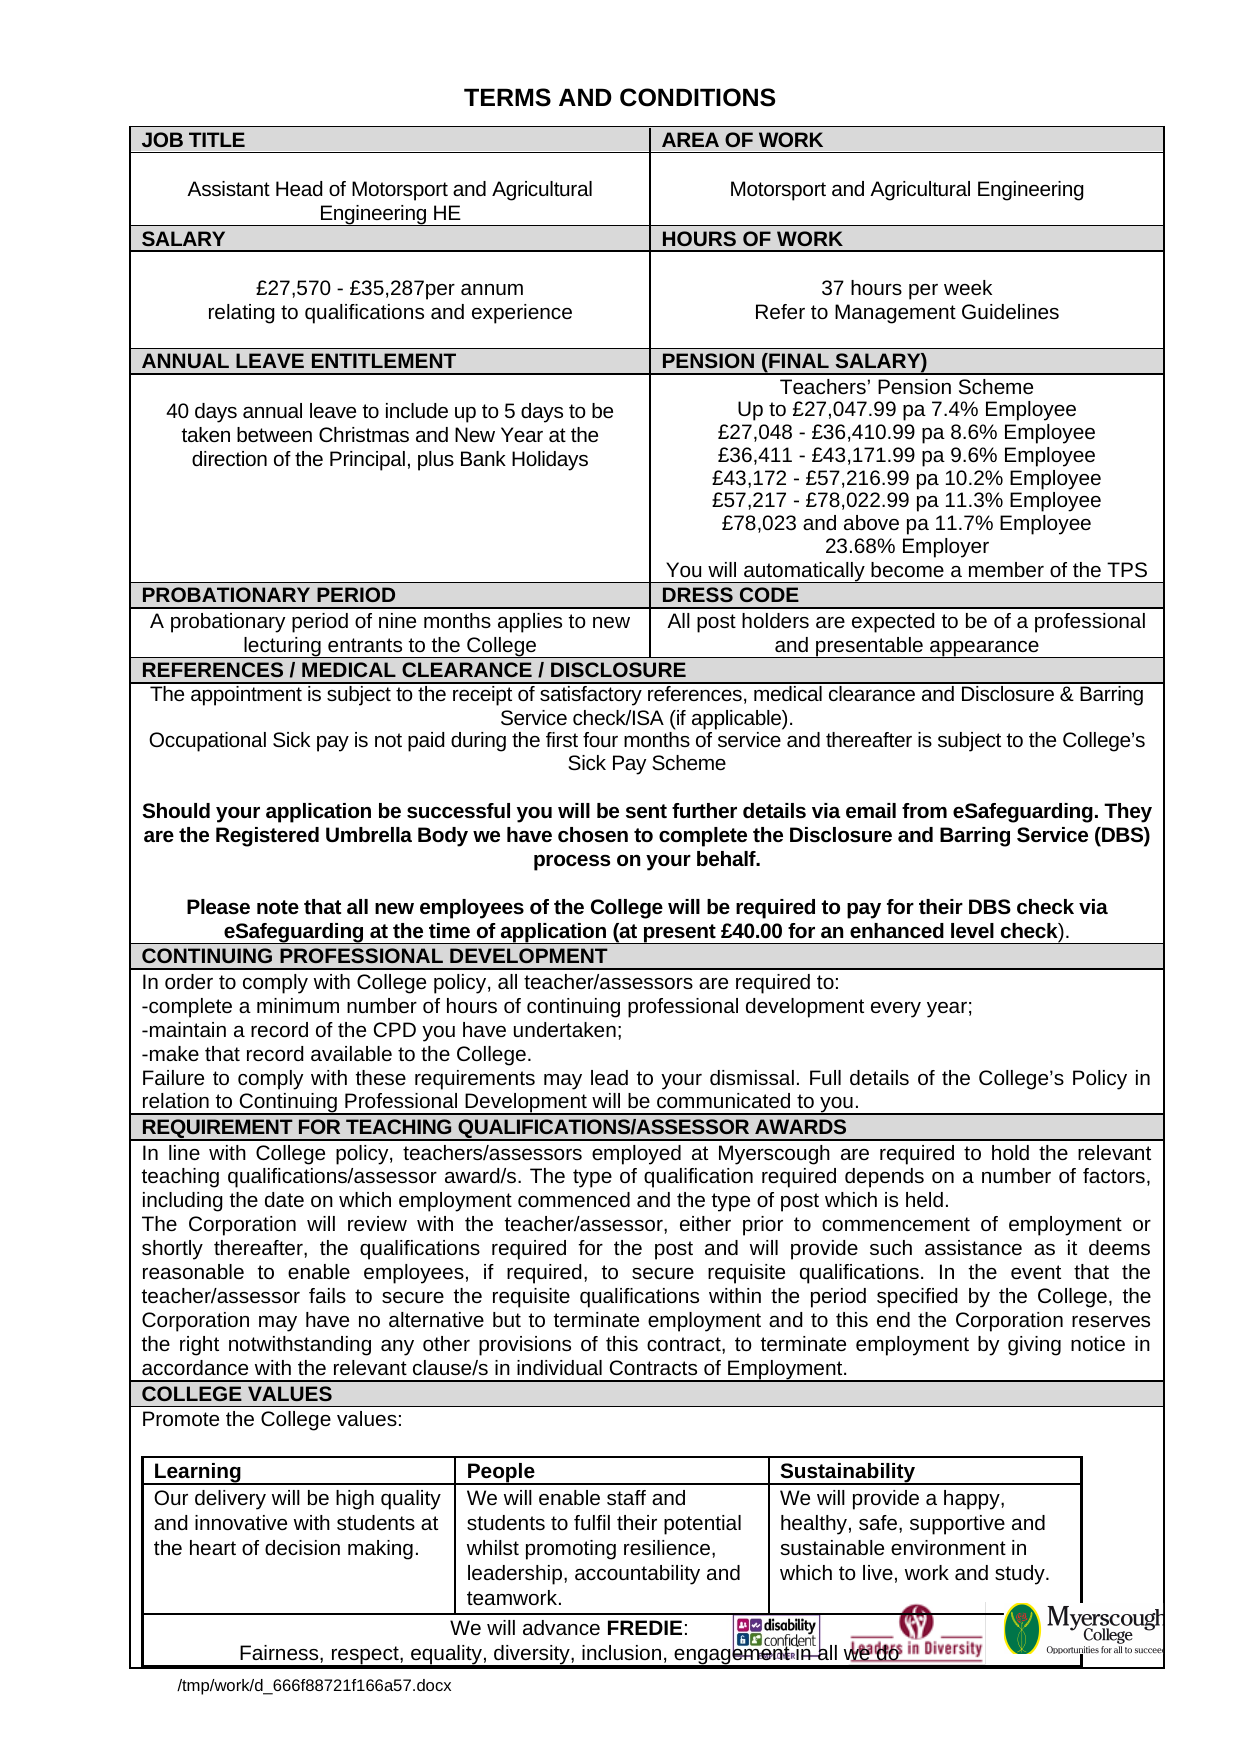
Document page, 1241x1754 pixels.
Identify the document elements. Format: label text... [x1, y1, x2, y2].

table_cell PENSION (FINAL SALARY) [651, 349, 1163, 373]
picture [1003, 1603, 1164, 1654]
table_cell REQUIREMENT FOR TEACHING QUALIFICATIONS/ASSESSOR AWARDS [131, 1115, 1163, 1139]
text TERMS AND CONDITIONS [177, 83, 1063, 111]
table_header AREA OF WORK [651, 127, 1163, 151]
table_cell 37 hours per week Refer to Management Guidelines [651, 252, 1163, 348]
table_cell Teachers’ Pension Scheme Up to £27,047.99 pa 7.4% Employee £27,048 - £36,410.99 pa 8.6% Employee £36,411 - £43,171.99 pa 9.6% Employee £43,172 - £57,216.99 pa 10.2% Employee £57,217 - £78,022.99 pa 11.3% Employee £78,023 and above pa 11.7% Employee 23.68% Employer You will automatically become a member of the TPS [651, 375, 1163, 582]
table_cell 40 days annual leave to include up to 5 days to be taken between Christmas and New Year at the direction of the Principal, plus Bank Holidays [131, 375, 649, 582]
table_cell HOURS OF WORK [651, 226, 1163, 250]
table_cell A probationary period of nine months applies to new lecturing entrants to the College [131, 609, 649, 657]
table_cell COLLEGE VALUES [131, 1382, 1163, 1406]
table_cell PROBATIONARY PERIOD [131, 583, 649, 607]
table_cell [131, 1407, 1163, 1667]
table_cell ANNUAL LEAVE ENTITLEMENT [131, 349, 649, 373]
table_cell SALARY [131, 226, 649, 250]
table_cell All post holders are expected to be of a professional and presentable appearance [651, 609, 1163, 657]
table_cell Motorsport and Agricultural Engineering [651, 153, 1163, 225]
table_cell DRESS CODE [651, 583, 1163, 607]
table_cell In line with College policy, teachers/assessors employed at Myerscough are required to hold the relevant teaching qualifications/assessor award/s. The type of qualification required depends on a number of factors, including the date on which employment commenced and the type of post which is held. The Corporation will review with the teacher/assessor, either prior to commencement of employment or shortly thereafter, the qualifications required for the post and will provide such assistance as it deems reasonable to enable employees, if required, to secure requisite qualifications. In the event that the teacher/assessor fails to secure the requisite qualifications within the period specified by the College, the Corporation may have no alternative but to terminate employment and to this end the Corporation reserves the right notwithstanding any other provisions of this contract, to terminate employment by giving notice in accordance with the relevant clause/s in individual Contracts of Employment. [131, 1141, 1163, 1380]
table_cell The appointment is subject to the receipt of satisfactory references, medical clearance and Disclosure & Barring Service check/ISA (if applicable). Occupational Sick pay is not paid during the first four months of service and thereafter is subject to the College’s Sick Pay Scheme Should your application be successful you will be sent further details via email from eSafeguarding. They are the Registered Umbrella Body we have chosen to complete the Disclosure and Barring Service (DBS) process on your behalf. Please note that all new employees of the College will be required to pay for their DBS check via eSafeguarding at the time of application (at present £40.00 for an enhanced level check). [131, 684, 1163, 942]
table_header JOB TITLE [131, 127, 650, 151]
table_cell CONTINUING PROFESSIONAL DEVELOPMENT [131, 944, 1163, 968]
table_cell £27,570 - £35,287per annum relating to qualifications and experience [131, 252, 649, 348]
table_cell REFERENCES / MEDICAL CLEARANCE / DISCLOSURE [131, 658, 1163, 682]
table_cell Assistant Head of Motorsport and Agricultural Engineering HE [131, 153, 649, 225]
table_cell In order to comply with College policy, all teacher/assessors are required to: -complete a minimum number of hours of continuing professional development every year; -maintain a record of the CPD you have undertaken; -make that record available to the College. Failure to comply with these requirements may lead to your dismissal. Full details of the College’s Policy in relation to Continuing Professional Development will be communicated to you. [131, 970, 1163, 1113]
